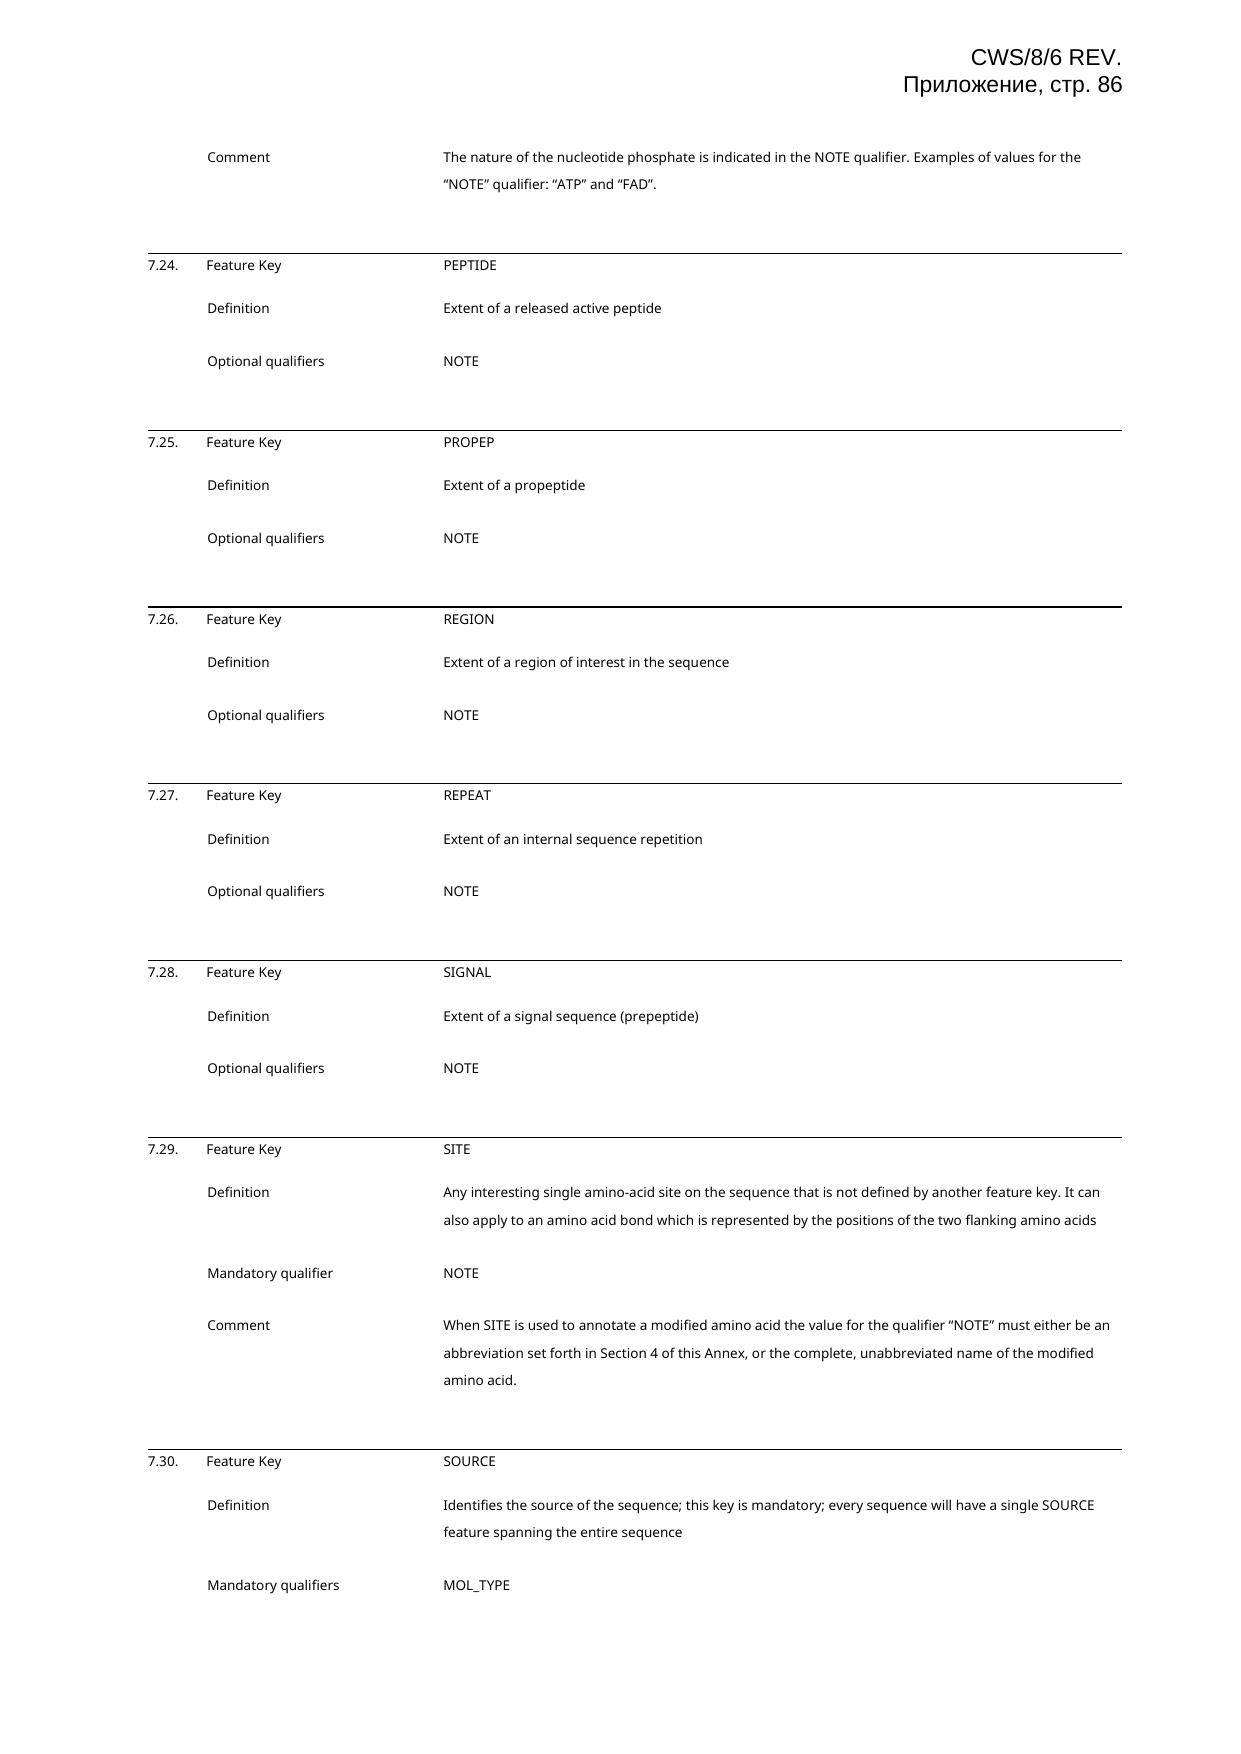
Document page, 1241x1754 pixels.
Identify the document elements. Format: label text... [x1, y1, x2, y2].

text Definition Identifies the source of the sequence; this key is mandatory; every sequence will have a single SOURCE feature spanning the entire sequence [207, 1496, 1122, 1542]
text Optional qualifiers NOTE [207, 352, 1122, 371]
text Feature Key SIGNAL [148, 961, 1122, 982]
text Definition Extent of a released active peptide [207, 299, 1122, 318]
text Definition Extent of an internal sequence repetition [207, 830, 1122, 848]
text Definition Extent of a propeptide [207, 476, 1122, 495]
text Mandatory qualifier NOTE [207, 1263, 1122, 1282]
text Comment When SITE is used to annotate a modified amino acid the value for the qualifier “NOTE” must either be an abbreviation set forth in Section 4 of this Annex, or the complete, unabbreviated name of the modified amino acid. [207, 1316, 1122, 1390]
text Feature Key REPEAT [148, 784, 1122, 805]
text Feature Key REGION [148, 608, 1122, 628]
text Definition Extent of a region of interest in the sequence [207, 653, 1122, 671]
text Optional qualifiers NOTE [207, 1059, 1122, 1078]
text Feature Key SITE [148, 1138, 1122, 1158]
text Definition Any interesting single amino-acid site on the sequence that is not defined by another feature key. It can also apply to an amino acid bond which is represented by the positions of the two flanking amino acids [207, 1183, 1122, 1229]
text Optional qualifiers NOTE [207, 706, 1122, 724]
text Mandatory qualifiers MOL_TYPE [207, 1576, 1122, 1594]
text Comment The nature of the nucleotide phosphate is indicated in the NOTE qualifier. Examples of values for the “NOTE” qualifier: “ATP” and “FAD”. [207, 148, 1122, 194]
text Optional qualifiers NOTE [207, 882, 1122, 901]
text Feature Key PROPEP [148, 431, 1122, 451]
text Feature Key PEPTIDE [148, 254, 1122, 274]
text Optional qualifiers NOTE [207, 529, 1122, 547]
text Definition Extent of a signal sequence (prepeptide) [207, 1007, 1122, 1025]
text Feature Key SOURCE [148, 1450, 1122, 1471]
